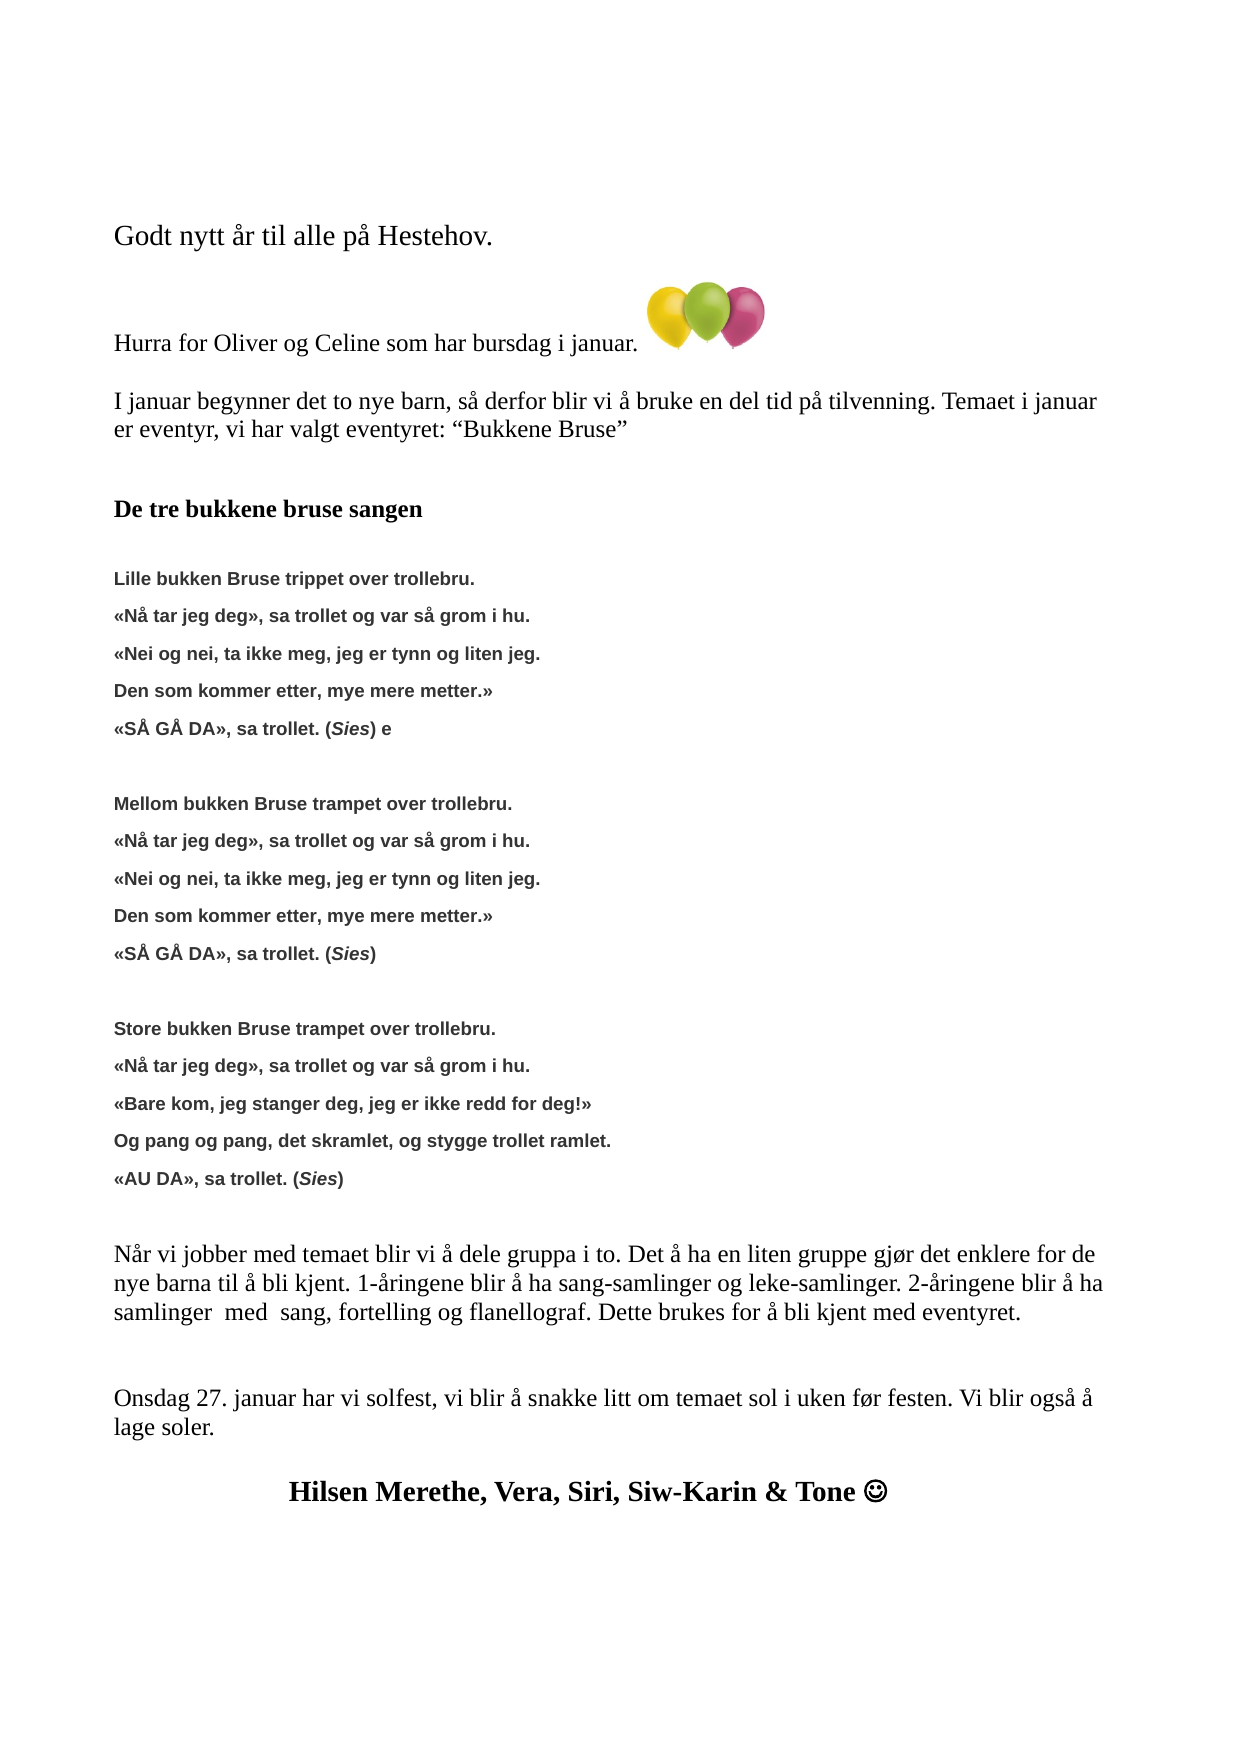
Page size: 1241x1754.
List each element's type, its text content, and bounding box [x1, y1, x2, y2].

text Når vi jobber med temaet blir vi å dele gruppa i to. Det å ha en liten gruppe gjør det enklere for de nye barna til å bli kjent. 1-åringene blir å ha sang-samlinger og leke-samlinger. 2-åringene blir å ha samlinger med sang, fortelling og flanellograf. Dette brukes for å bli kjent med eventyret. [113, 1239, 1118, 1326]
text Hurra for Oliver og Celine som har bursdag i januar. [113, 281, 1118, 357]
text Hilsen Merethe, Vera, Siri, Siw-Karin & Tone [113, 1474, 1118, 1508]
text Godt nytt år til alle på Hestehov. [113, 218, 1118, 252]
text Store bukken Bruse trampet over trollebru. «Nå tar jeg deg», sa trollet og var så grom i hu. «Bare kom, jeg stanger deg, jeg er ikke redd for deg!» Og pang og pang, det skramlet, og stygge trollet ramlet. «AU DA», sa trollet. (Sies) [113, 1002, 1118, 1189]
text I januar begynner det to nye barn, så derfor blir vi å bruke en del tid på tilvenning. Temaet i januar er eventyr, vi har valgt eventyret: “Bukkene Bruse” [113, 386, 1118, 443]
text De tre bukkene bruse sangen [113, 494, 1118, 522]
text Lille bukken Bruse trippet over trollebru. «Nå tar jeg deg», sa trollet og var så grom i hu. «Nei og nei, ta ikke meg, jeg er tynn og liten jeg. Den som kommer etter, mye mere metter.» «SÅ GÅ DA», sa trollet. (Sies) e [113, 552, 1118, 739]
text Onsdag 27. januar har vi solfest, vi blir å snakke litt om temaet sol i uken før festen. Vi blir også å lage soler. [113, 1383, 1118, 1441]
text Mellom bukken Bruse trampet over trollebru. «Nå tar jeg deg», sa trollet og var så grom i hu. «Nei og nei, ta ikke meg, jeg er tynn og liten jeg. Den som kommer etter, mye mere metter.» «SÅ GÅ DA», sa trollet. (Sies) [113, 777, 1118, 964]
picture [644, 280, 767, 352]
